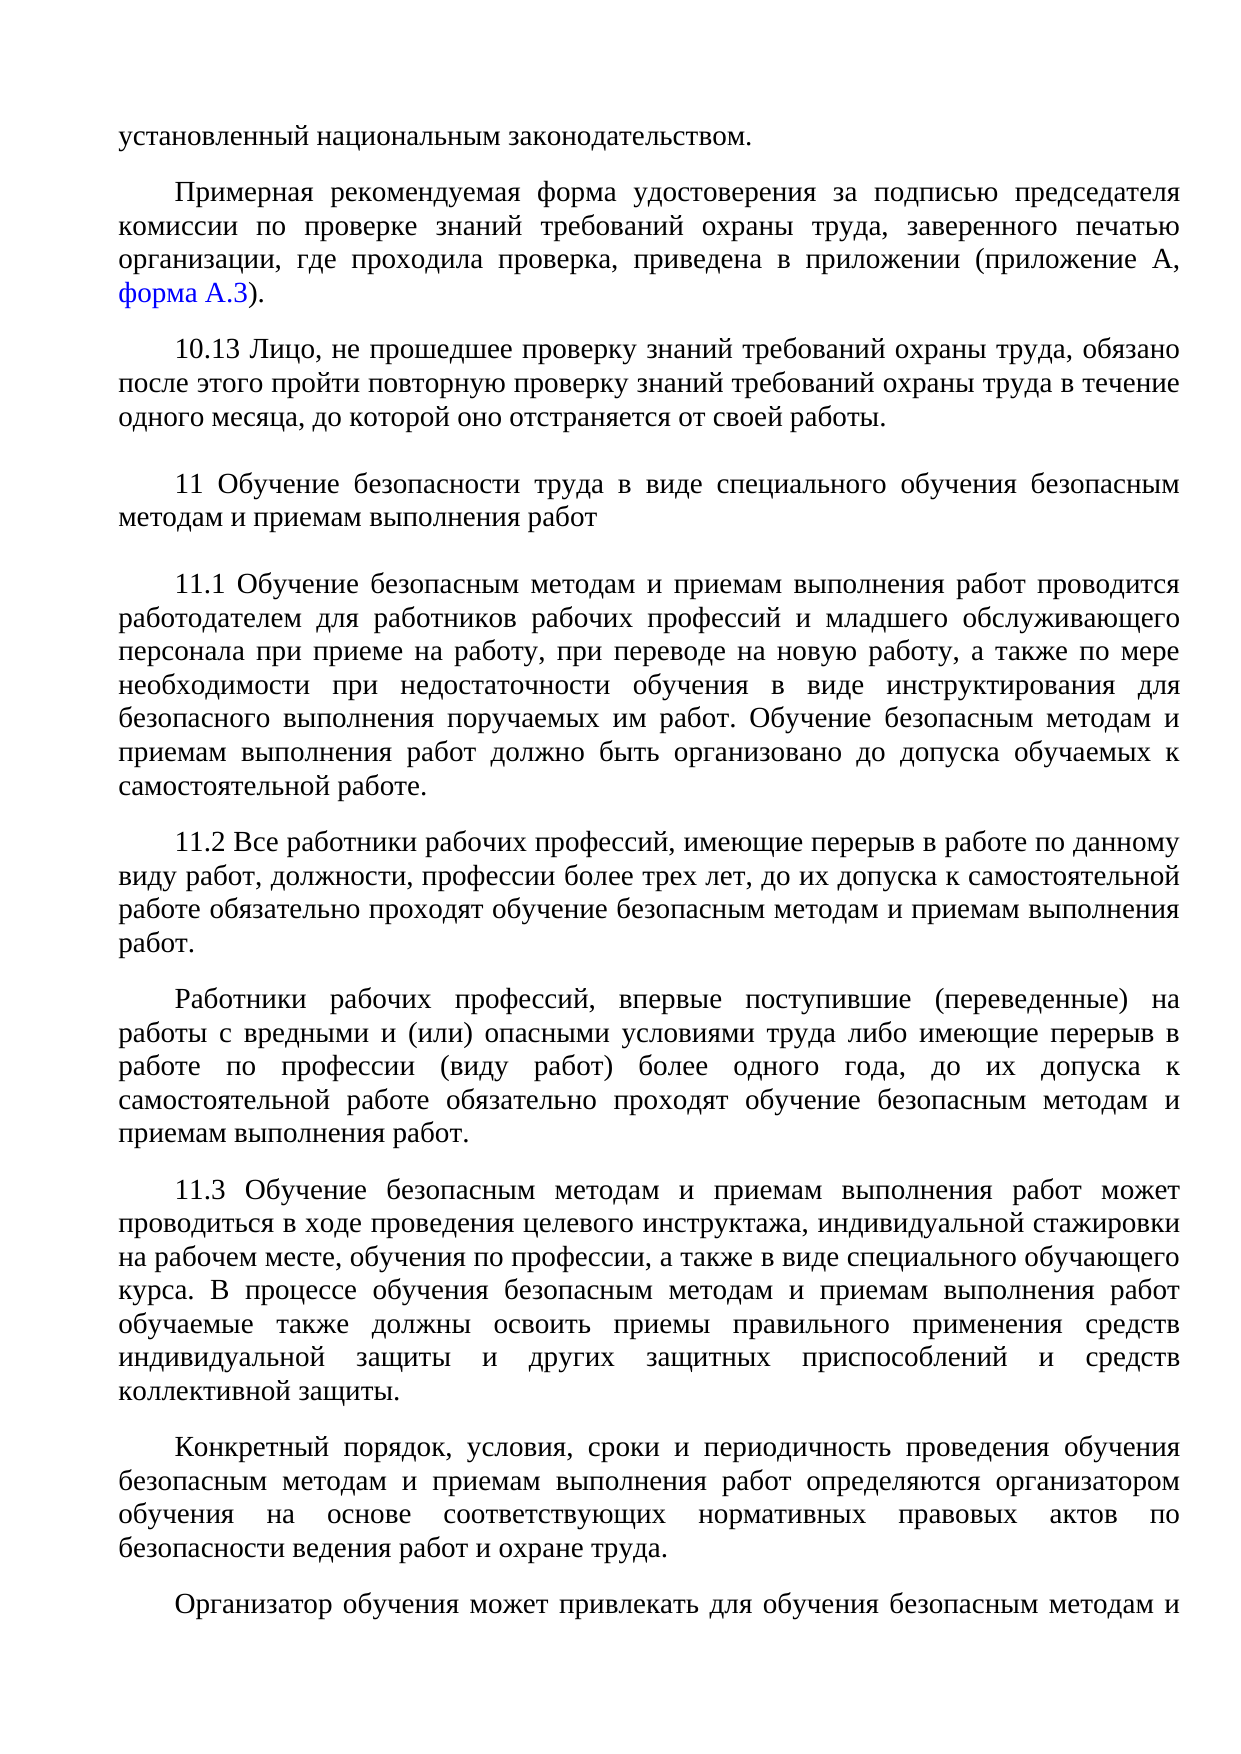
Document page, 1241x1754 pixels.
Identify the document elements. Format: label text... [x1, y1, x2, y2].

text 11.1 Обучение безопасным методам и приемам выполнения работ проводится работодателем для работников рабочих профессий и младшего обслуживающего персонала при приеме на работу, при переводе на новую работу, а также по мере необходимости при недостаточности обучения в виде инструктирования для безопасного выполнения поручаемых им работ. Обучение безопасным методам и приемам выполнения работ должно быть организовано до допуска обучаемых к самостоятельной работе. [118, 566, 1181, 801]
text Работники рабочих профессий, впервые поступившие (переведенные) на работы с вредными и (или) опасными условиями труда либо имеющие перерыв в работе по профессии (виду работ) более одного года, до их допуска к самостоятельной работе обязательно проходят обучение безопасным методам и приемам выполнения работ. [118, 981, 1181, 1149]
text Конкретный порядок, условия, сроки и периодичность проведения обучения безопасным методам и приемам выполнения работ определяются организатором обучения на основе соответствующих нормативных правовых актов по безопасности ведения работ и охране труда. [118, 1429, 1181, 1564]
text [118, 118, 1181, 152]
text 11.2 Все работники рабочих профессий, имеющие перерыв в работе по данному виду работ, должности, профессии более трех лет, до их допуска к самостоятельной работе обязательно проходят обучение безопасным методам и приемам выполнения работ. [118, 824, 1181, 958]
text 10.13 Лицо, не прошедшее проверку знаний требований охраны труда, обязано после этого пройти повторную проверку знаний требований охраны труда в течение одного месяца, до которой оно отстраняется от своей работы. [118, 332, 1181, 432]
text 11.3 Обучение безопасным методам и приемам выполнения работ может проводиться в ходе проведения целевого инструктажа, индивидуальной стажировки на рабочем месте, обучения по профессии, а также в виде специального обучающего курса. В процессе обучения безопасным методам и приемам выполнения работ обучаемые также должны освоить приемы правильного применения средств индивидуальной защиты и других защитных приспособлений и средств коллективной защиты. [118, 1172, 1181, 1407]
text Примерная рекомендуемая форма удостоверения за подписью председателя комиссии по проверке знаний требований охраны труда, заверенного печатью организации, где проходила проверка, приведена в приложении (приложение А, форма А.3). [118, 174, 1181, 309]
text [118, 1587, 1181, 1620]
text 11 Обучение безопасности труда в виде специального обучения безопасным методам и приемам выполнения работ [118, 466, 1181, 533]
